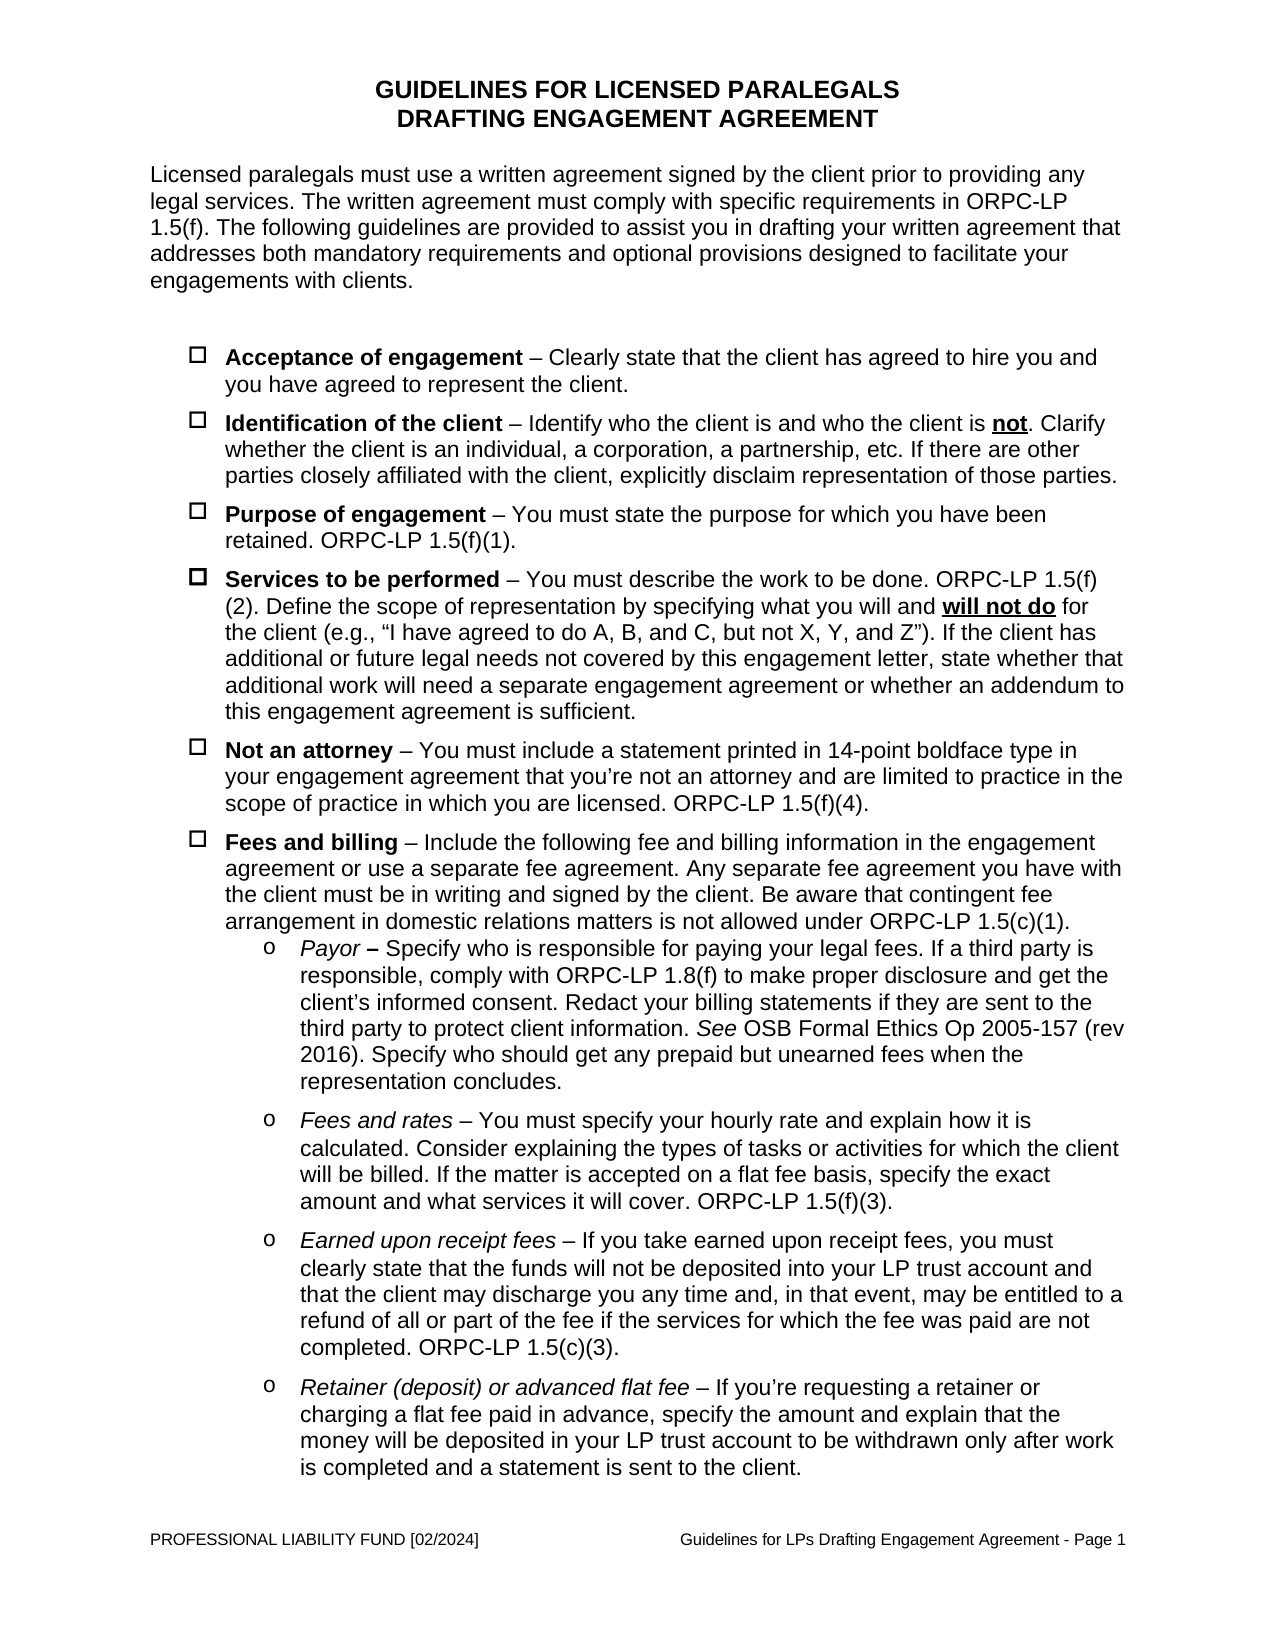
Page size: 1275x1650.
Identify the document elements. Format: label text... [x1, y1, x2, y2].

list Fees and billing – Include the following fee and billing information in the engagement agreement or use a separate fee agreement. Any separate fee agreement you have with the client must be in writing and signed by the client. Be aware that contingent fee arrangement in domestic relations matters is not allowed under ORPC-LP 1.5(c)(1). [187, 828, 1125, 934]
list Payor – Specify who is responsible for paying your legal fees. If a third party is responsible, comply with ORPC-LP 1.8(f) to make proper disclosure and get the client’s informed consent. Redact your billing statements if they are sent to the third party to protect client information. See OSB Formal Ethics Op 2005-157 (rev 2016). Specify who should get any prepaid but unearned fees when the representation concludes. [262, 934, 1125, 1094]
list Retainer (deposit) or advanced flat fee – If you’re requesting a retainer or charging a flat fee paid in advance, specify the amount and explain that the money will be deposited in your LP trust account to be withdrawn only after work is completed and a statement is sent to the client. [262, 1373, 1125, 1480]
list Acceptance of engagement – Clearly state that the client has agreed to hire you and you have agreed to represent the client. [187, 344, 1125, 397]
list Fees and rates – You must specify your hourly rate and explain how it is calculated. Consider explaining the types of tasks or activities for which the client will be billed. If the matter is accepted on a flat fee basis, specify the exact amount and what services it will cover. ORPC-LP 1.5(f)(3). [262, 1107, 1125, 1214]
list Services to be performed – You must describe the work to be done. ORPC-LP 1.5(f)(2). Define the scope of representation by specifying what you will and will not do for the client (e.g., “I have agreed to do A, B, and C, but not X, Y, and Z”). If the client has additional or future legal needs not covered by this engagement letter, state whether that additional work will need a separate engagement agreement or whether an addendum to this engagement agreement is sufficient. [187, 566, 1125, 724]
text Licensed paralegals must use a written agreement signed by the client prior to providing any legal services. The written agreement must comply with specific requirements in ORPC-LP 1.5(f). The following guidelines are provided to assist you in drafting your written agreement that addresses both mandatory requirements and optional provisions designed to facilitate your engagements with clients. [150, 161, 1125, 293]
list Purpose of engagement – You must state the purpose for which you have been retained. ORPC-LP 1.5(f)(1). [187, 501, 1125, 554]
list Earned upon receipt fees – If you take earned upon receipt fees, you must clearly state that the funds will not be deposited into your LP trust account and that the client may discharge you any time and, in that event, may be entitled to a refund of all or part of the fee if the services for which the fee was paid are not completed. ORPC-LP 1.5(c)(3). [262, 1226, 1125, 1360]
list Identification of the client – Identify who the client is and who the client is not. Clarify whether the client is an individual, a corporation, a partnership, etc. If there are other parties closely affiliated with the client, explicitly disclaim representation of those parties. [187, 409, 1125, 489]
list Not an attorney – You must include a statement printed in 14-point boldface type in your engagement agreement that you’re not an attorney and are limited to practice in the scope of practice in which you are licensed. ORPC-LP 1.5(f)(4). [187, 737, 1125, 816]
